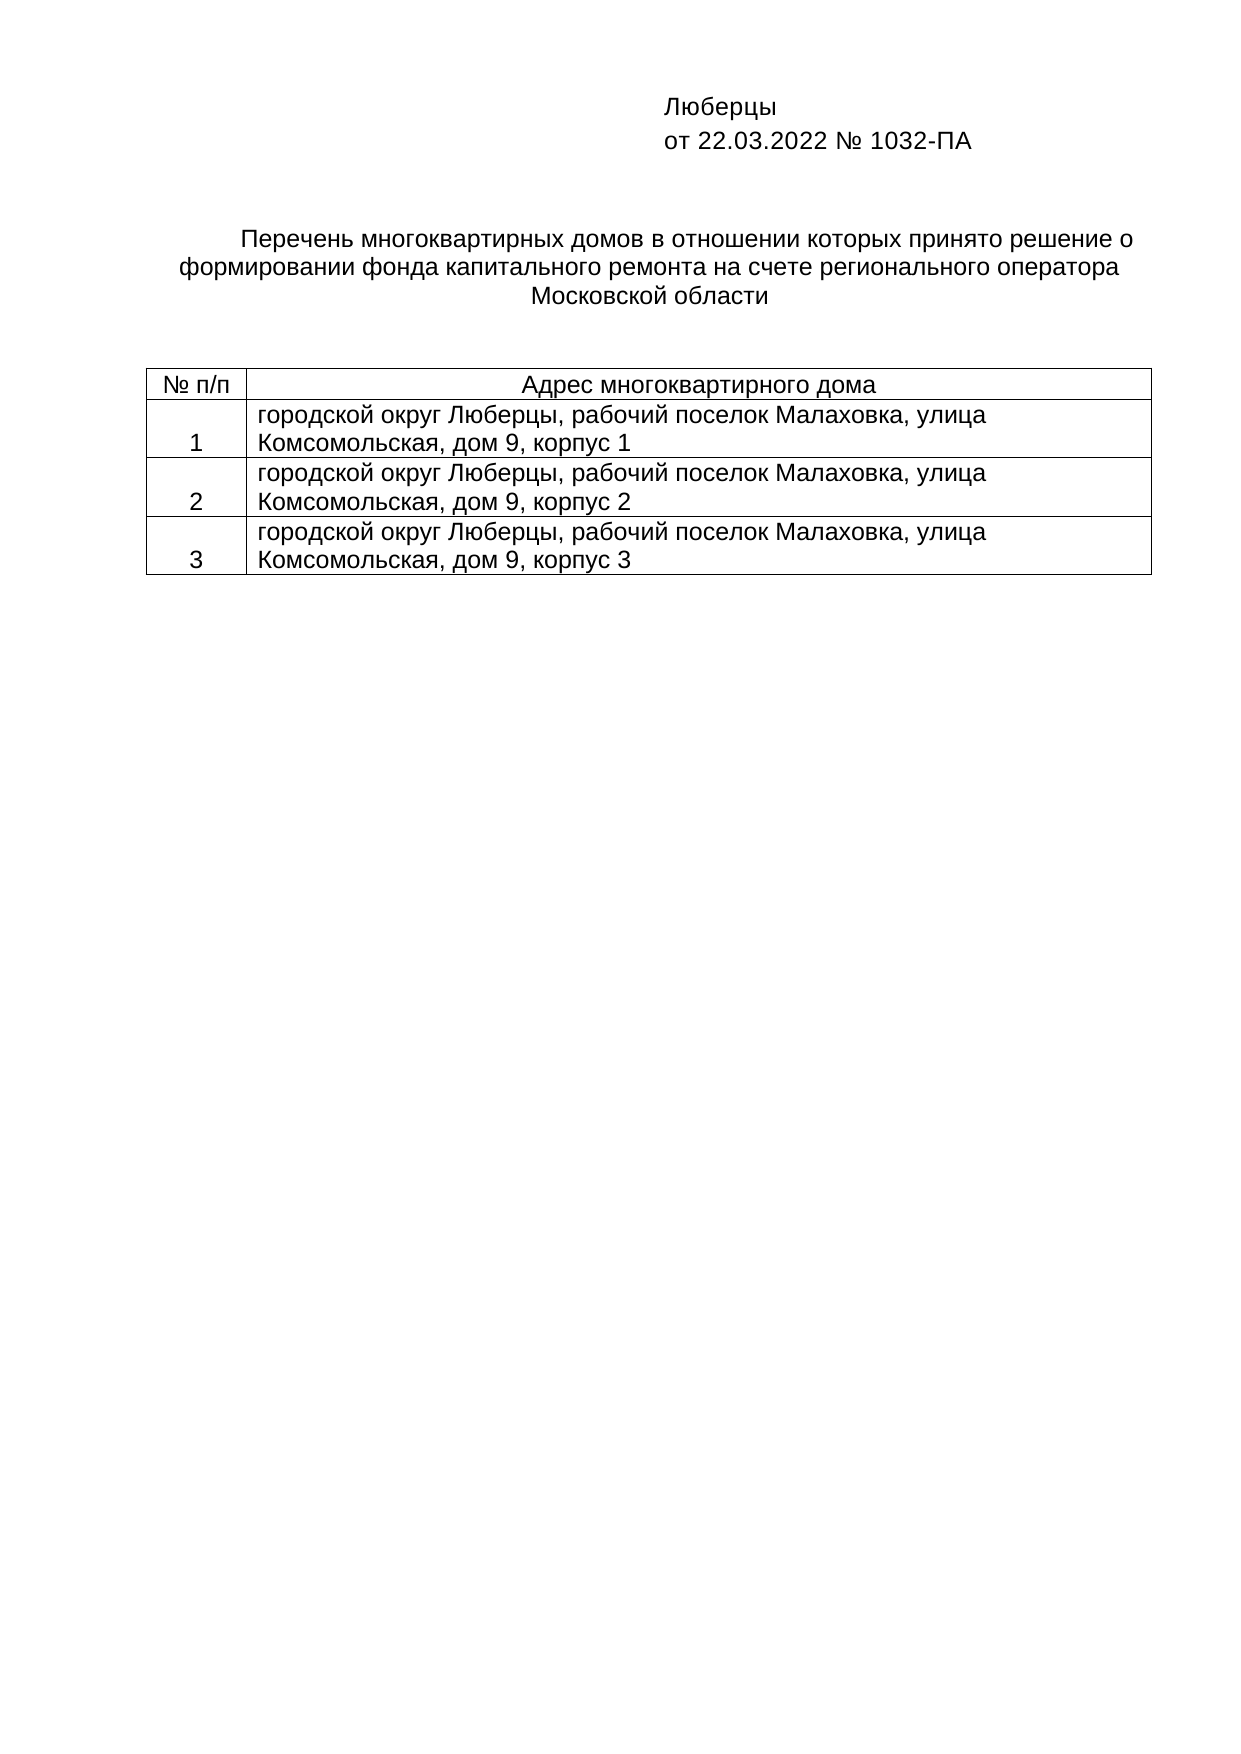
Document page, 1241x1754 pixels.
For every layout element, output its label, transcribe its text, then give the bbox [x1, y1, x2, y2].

table_cell городской округ Люберцы, рабочий поселок Малаховка, улица Комсомольская, дом 9, корпус 2 [247, 458, 1151, 516]
table_cell 3 [147, 517, 246, 574]
text от 22.03.2022 № 1032-ПА [664, 122, 1152, 156]
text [664, 89, 1152, 122]
table_cell 2 [147, 458, 246, 516]
table_header № п/п [147, 369, 246, 399]
text Перечень многоквартирных домов в отношении которых принято решение о формировании фонда капитального ремонта на счете регионального оператора Московской области [148, 224, 1152, 310]
table_header Адрес многоквартирного дома [247, 369, 1151, 399]
table_cell городской округ Люберцы, рабочий поселок Малаховка, улица Комсомольская, дом 9, корпус 1 [247, 400, 1151, 457]
table_cell 1 [147, 400, 246, 457]
table_cell городской округ Люберцы, рабочий поселок Малаховка, улица Комсомольская, дом 9, корпус 3 [247, 517, 1151, 574]
